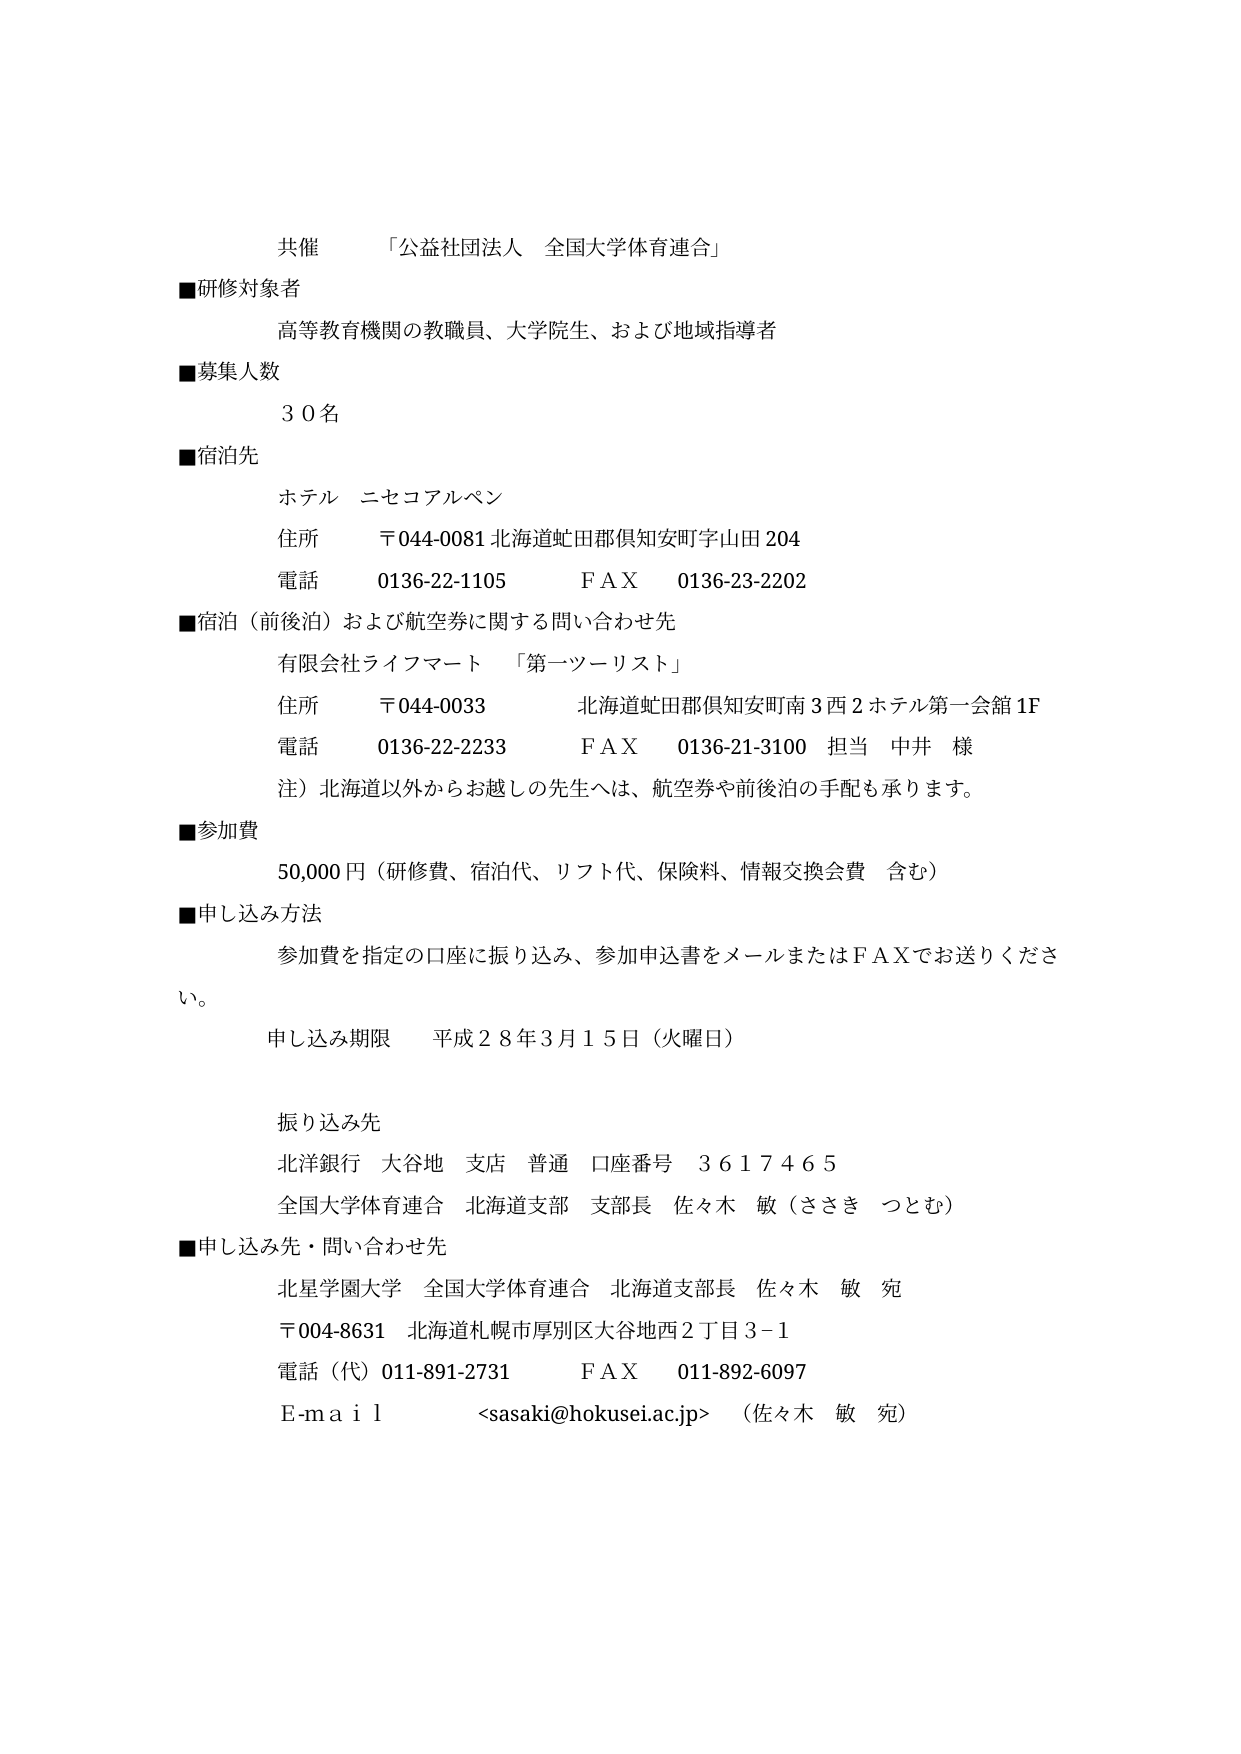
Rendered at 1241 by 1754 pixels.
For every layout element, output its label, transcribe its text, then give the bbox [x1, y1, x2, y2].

text ３０名 [177, 392, 1063, 433]
text 有限会社ライフマート 「第一ツーリスト」 [177, 642, 1063, 683]
text 共催 「公益社団法人 全国大学体育連合」 [177, 225, 1063, 267]
text ■募集人数 [177, 350, 1063, 392]
text 電話（代）011-891-2731 ＦＡＸ 011-892-6097 [177, 1350, 1063, 1392]
text 電話 0136-22-1105 ＦＡＸ 0136-23-2202 [177, 558, 1063, 600]
text ■研修対象者 [177, 267, 1063, 308]
text 住所 〒044-0033 北海道虻田郡倶知安町南3西2ホテル第一会舘1F [177, 683, 1063, 725]
text 振り込み先 [177, 1100, 1063, 1142]
text 注）北海道以外からお越しの先生へは、航空券や前後泊の手配も承ります。 [177, 767, 1063, 808]
text ■参加費 [177, 808, 1063, 850]
text 電話 0136-22-2233 ＦＡＸ 0136-21-3100 担当 中井 様 [177, 725, 1063, 767]
text 住所 〒044-0081北海道虻田郡倶知安町字山田204 [177, 517, 1063, 558]
text 全国大学体育連合 北海道支部 支部長 佐々木 敏（ささき つとむ） [177, 1183, 1063, 1225]
text ■宿泊先 [177, 433, 1063, 475]
text 申し込み期限 平成２８年３月１５日（火曜日） [177, 1017, 1063, 1058]
text 〒004-8631 北海道札幌市厚別区大谷地西２丁目３−１ [177, 1308, 1063, 1350]
text ■申し込み先・問い合わせ先 [177, 1225, 1063, 1267]
text 北星学園大学 全国大学体育連合 北海道支部長 佐々木 敏 宛 [177, 1267, 1063, 1308]
text 50,000円（研修費、宿泊代、リフト代、保険料、情報交換会費 含む） [177, 850, 1063, 892]
text 参加費を指定の口座に振り込み、参加申込書をメールまたはＦＡＸでお送りください。 [177, 933, 1063, 1017]
text ■申し込み方法 [177, 892, 1063, 933]
text Ｅ-ｍａｉｌ <sasaki@hokusei.ac.jp> （佐々木 敏 宛） [177, 1392, 1063, 1433]
text ホテル ニセコアルペン [177, 475, 1063, 517]
text ■宿泊（前後泊）および航空券に関する問い合わせ先 [177, 600, 1063, 642]
text 高等教育機関の教職員、大学院生、および地域指導者 [177, 308, 1063, 350]
text 北洋銀行 大谷地 支店 普通 口座番号 ３６１７４６５ [177, 1142, 1063, 1183]
